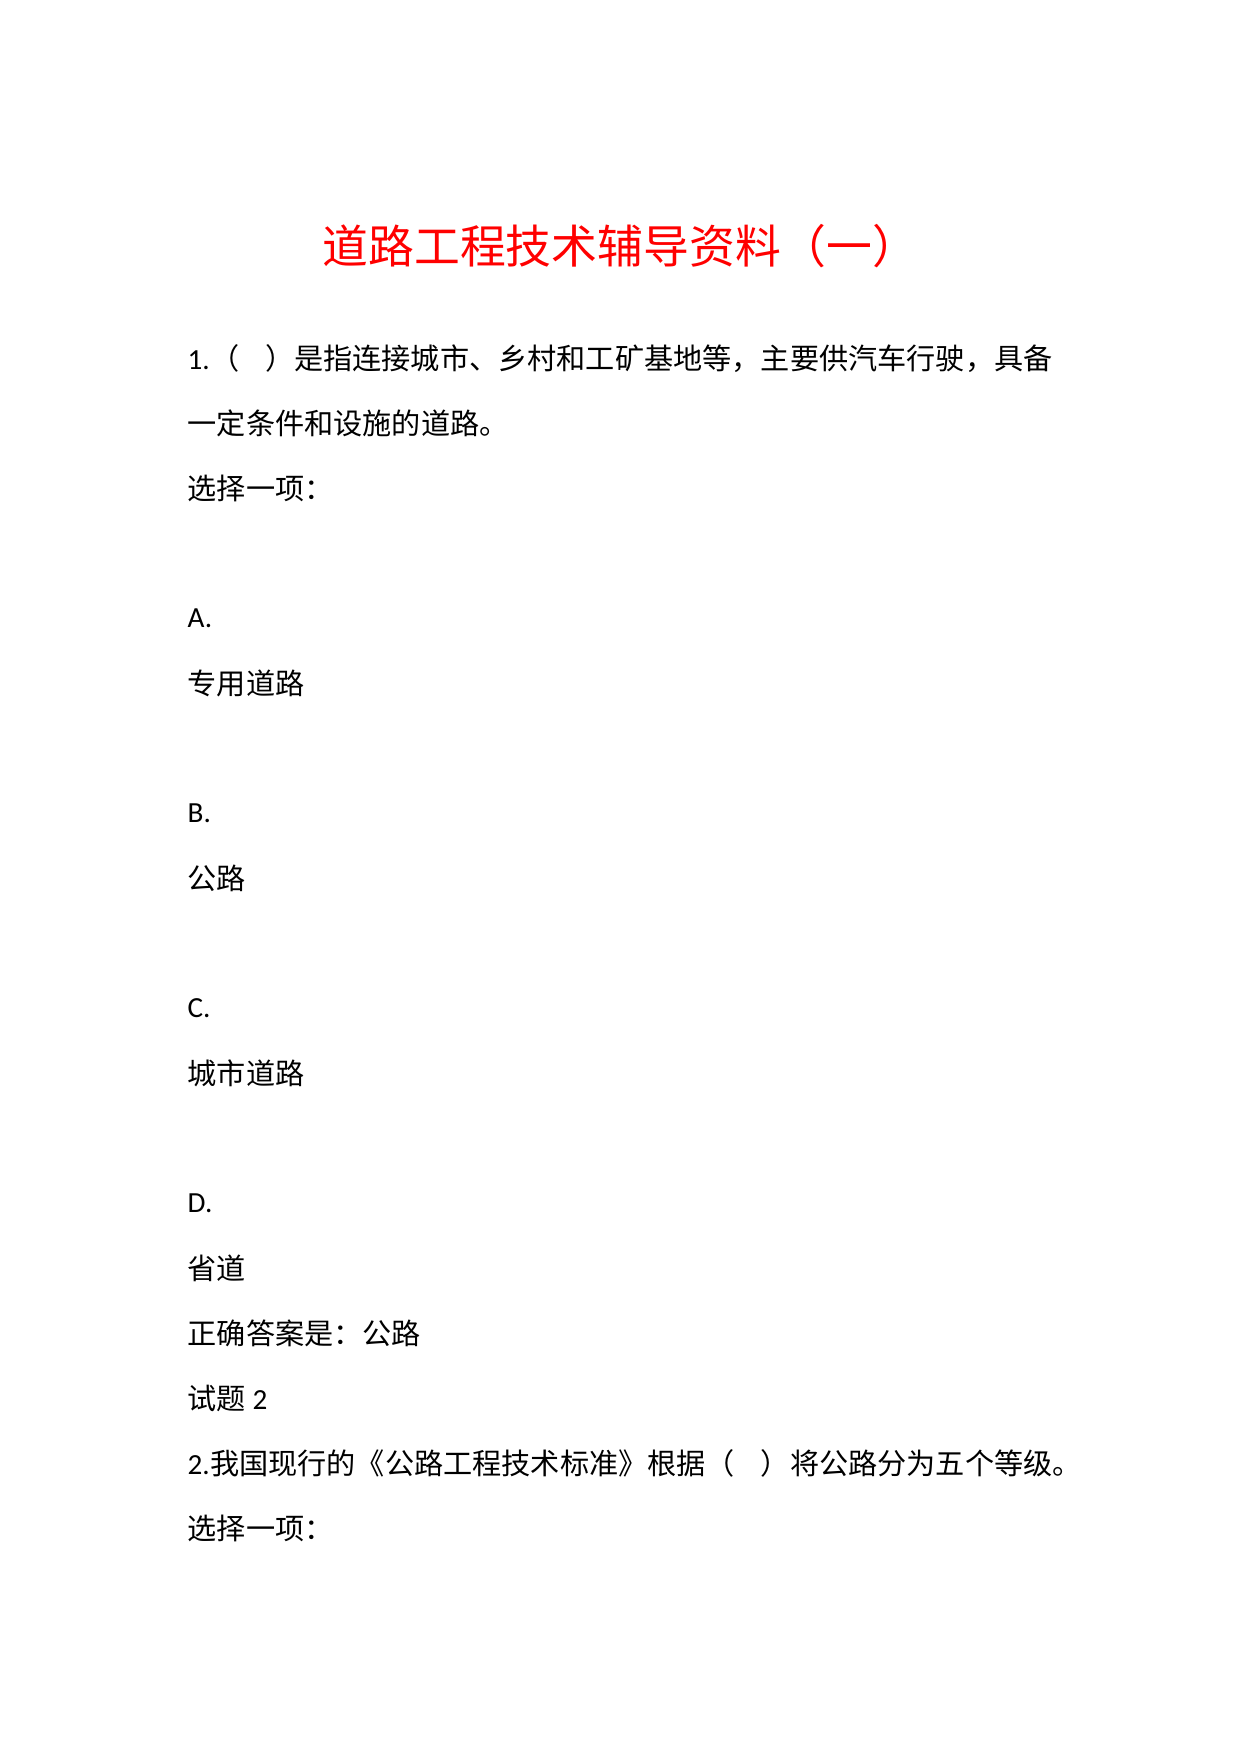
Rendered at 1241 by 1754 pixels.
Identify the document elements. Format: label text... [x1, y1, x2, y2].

text A. [187, 584, 1053, 649]
text 选择一项： [187, 1494, 1053, 1559]
text C. [187, 974, 1053, 1039]
text D. [187, 1169, 1053, 1234]
text 1.（ ）是指连接城市、乡村和工矿基地等，主要供汽车行驶，具备一定条件和设施的道路。 [187, 324, 1053, 454]
text 公路 [187, 844, 1053, 909]
text 选择一项： [187, 454, 1053, 519]
text B. [187, 779, 1053, 844]
text 2.我国现行的《公路工程技术标准》根据（ ）将公路分为五个等级。 [187, 1429, 1053, 1494]
text 城市道路 [187, 1039, 1053, 1104]
text 省道 [187, 1234, 1053, 1299]
text 试题 2 [187, 1364, 1053, 1429]
text 道路工程技术辅导资料（一） [187, 194, 1053, 292]
text 正确答案是：公路 [187, 1299, 1053, 1364]
text 专用道路 [187, 649, 1053, 714]
